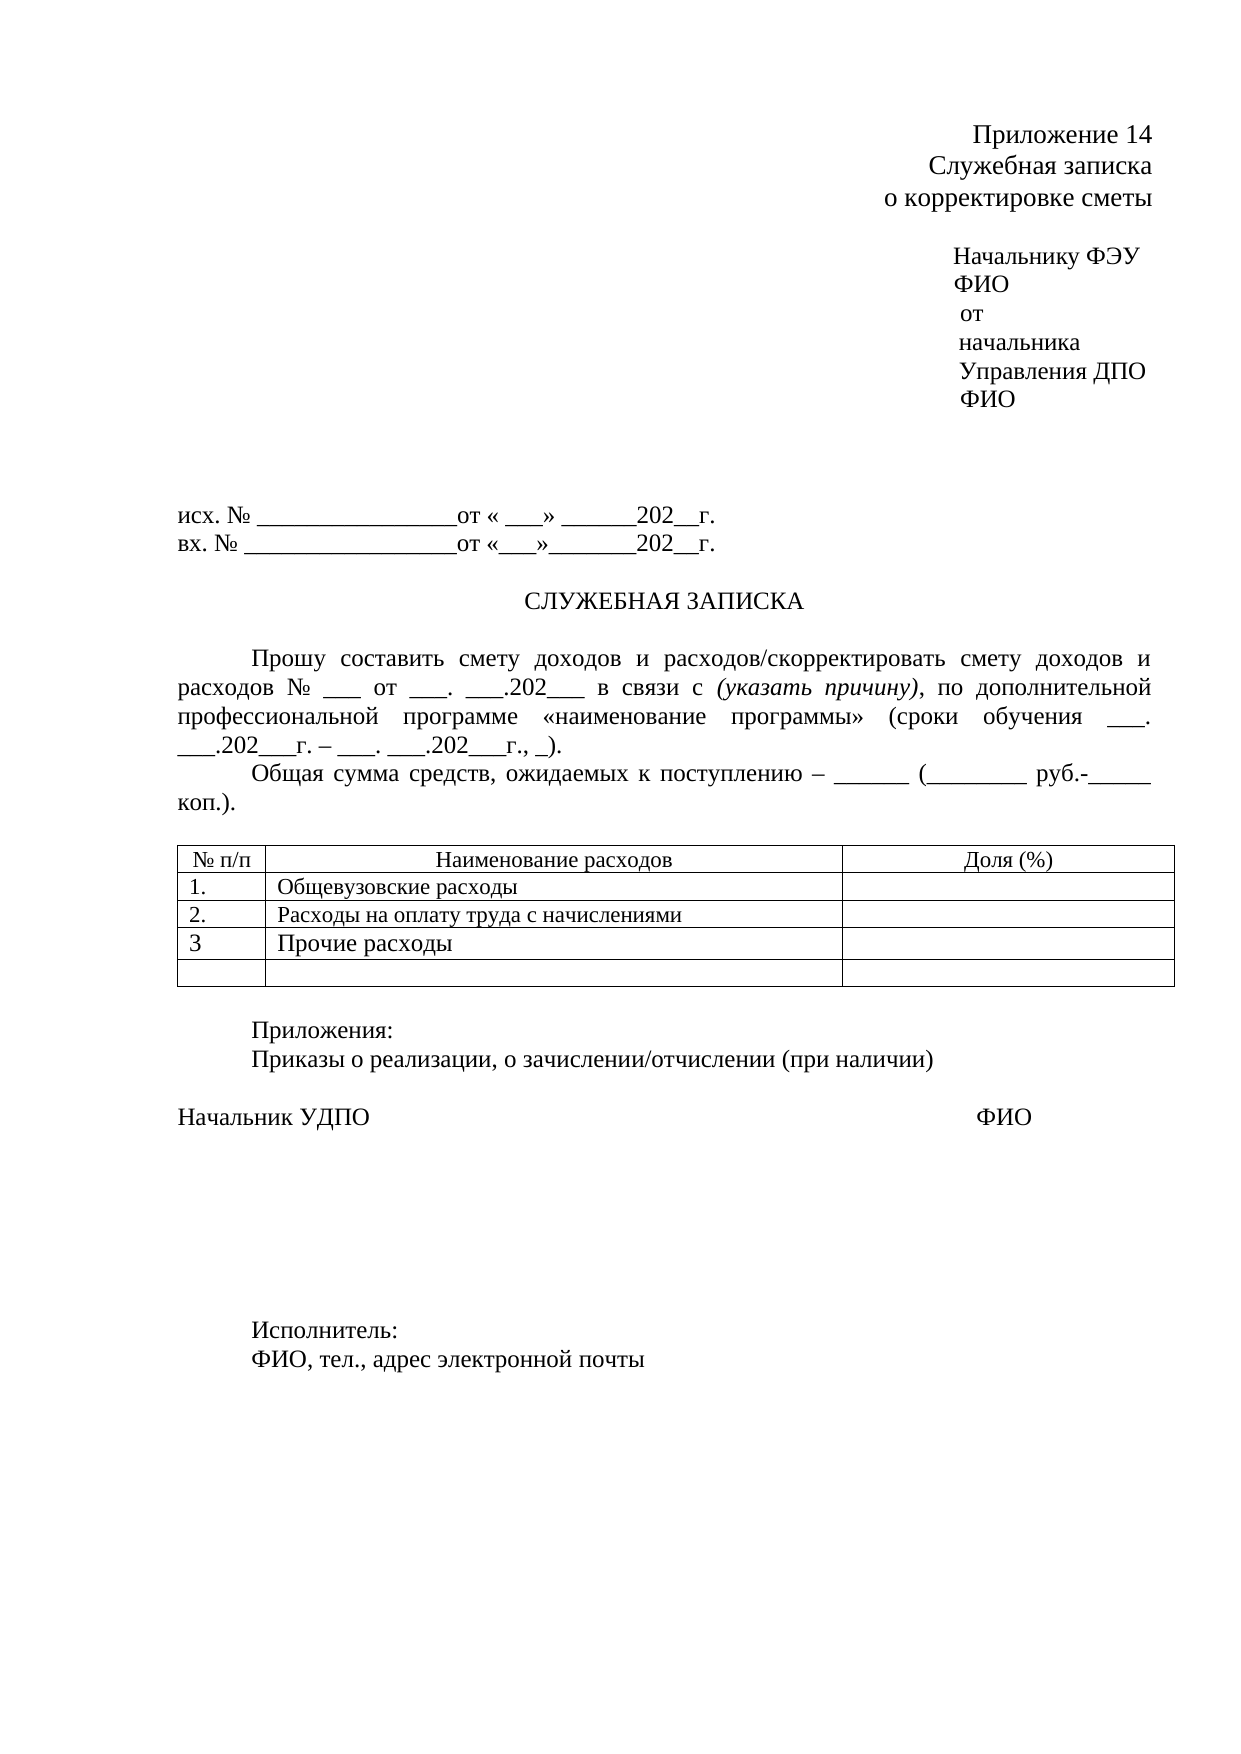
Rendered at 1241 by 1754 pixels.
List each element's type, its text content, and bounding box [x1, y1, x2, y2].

text ФИО [841, 269, 1152, 298]
text начальника [177, 327, 1152, 356]
text ФИО, тел., адрес электронной почты [177, 1344, 1152, 1373]
text Служебная записка [177, 149, 1152, 181]
text о корректировке сметы [177, 181, 1152, 212]
text Начальнику ФЭУ [177, 241, 1140, 269]
text Управления ДПО [177, 356, 1152, 384]
table_cell 2. [178, 901, 265, 927]
table_cell [843, 901, 1174, 927]
text исх. № ________________от « ___» ______202__г. [177, 500, 1152, 528]
text вх. № _________________от «___»_______202__г. [177, 528, 1152, 557]
table_cell 1. [178, 873, 265, 899]
text Прошу составить смету доходов и расходов/скорректировать смету доходов и расходов № ___ от ___. ___.202___ в связи с (указать причину), по дополнительной профессиональной программе «наименование программы» (сроки обучения ___. ___.202___г. – ___. ___.202___г., _). [177, 643, 1152, 758]
text от [841, 298, 1152, 327]
text Начальник УДПО ФИО [177, 1102, 1152, 1131]
table_cell [843, 928, 1174, 958]
table_cell Расходы на оплату труда с начислениями [266, 901, 842, 927]
text ФИО [841, 384, 1152, 413]
table_cell [178, 960, 265, 986]
text Приказы о реализации, о зачислении/отчислении (при наличии) [177, 1044, 1152, 1073]
table_header № п/п [178, 846, 265, 872]
text СЛУЖЕБНАЯ ЗАПИСКА [177, 586, 1152, 615]
table_cell [266, 960, 842, 986]
table_header Наименование расходов [266, 846, 842, 872]
table_cell [843, 960, 1174, 986]
table_cell 3 [178, 928, 265, 958]
table_cell Прочие расходы [266, 928, 842, 958]
text Исполнитель: [177, 1315, 1152, 1344]
text Общая сумма средств, ожидаемых к поступлению – ______ (________ руб.-_____ коп.). [177, 758, 1152, 816]
table_header Доля (%) [843, 846, 1174, 872]
text Приложение 14 [177, 118, 1152, 149]
table_cell [843, 873, 1174, 899]
text Приложения: [177, 1016, 1152, 1044]
table_cell Общевузовские расходы [266, 873, 842, 899]
